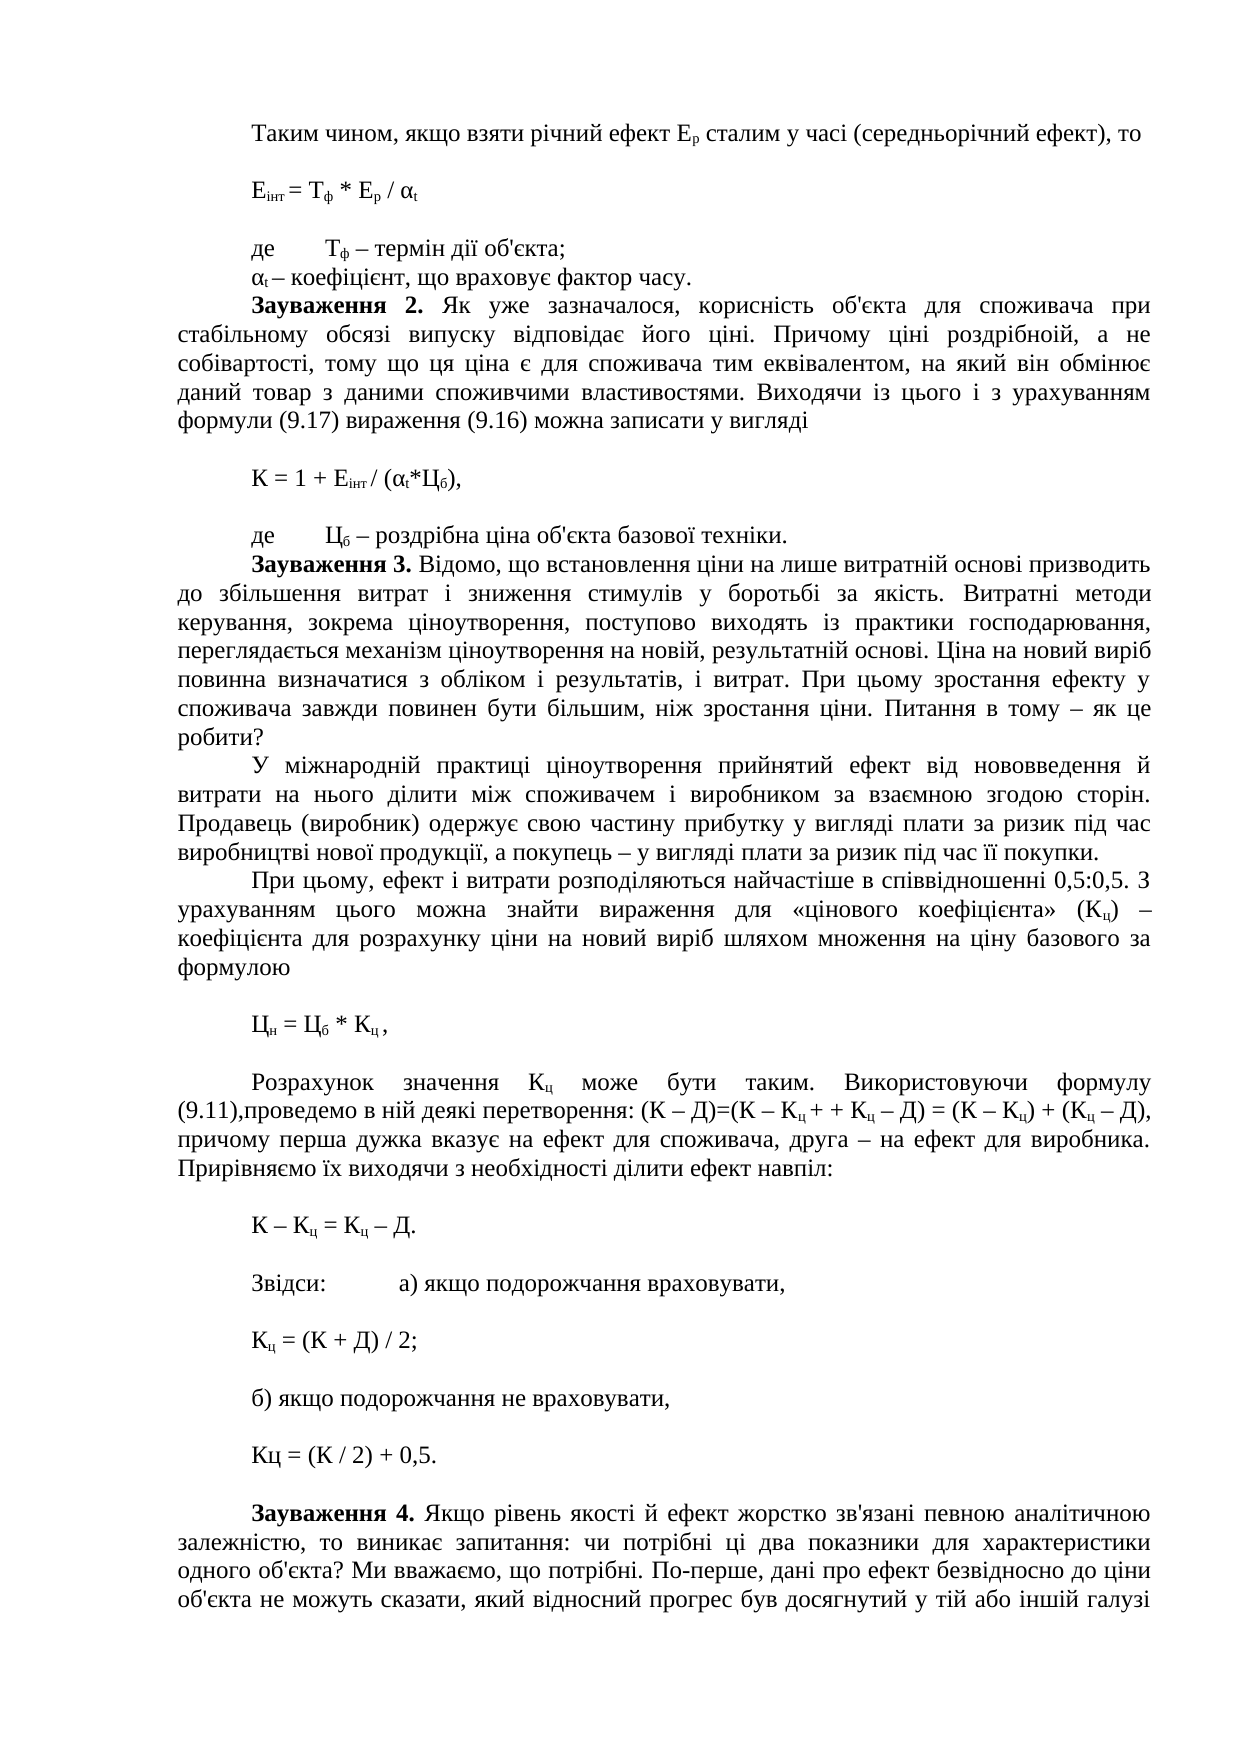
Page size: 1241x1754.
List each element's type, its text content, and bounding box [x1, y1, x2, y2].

text Кц = (К / 2) + 0,5. [177, 1441, 1152, 1469]
text де Цб – роздрібна ціна об'єкта базової техніки. [177, 521, 1152, 549]
text Еінт = Тф * Ер / αt [177, 176, 1152, 204]
text Звідси: а) якщо подорожчання враховувати, [177, 1268, 1152, 1297]
text У міжнародній практиці ціноутворення прийнятий ефект від нововведення й витрати на нього ділити між споживачем і виробником за взаємною згодою сторін. Продавець (виробник) одержує свою частину прибутку у вигляді плати за ризик під час виробництві нової продукції, а покупець – у вигляді плати за ризик під час її покупки. [177, 751, 1152, 866]
text Зауваження 3. Відомо, що встановлення ціни на лише витратній основі призводить до збільшення витрат і зниження стимулів у боротьбі за якість. Витратні методи керування, зокрема ціноутворення, поступово виходять із практики господарювання, переглядається механізм ціноутворення на новій, результатній основі. Ціна на новий виріб повинна визначатися з обліком і результатів, і витрат. При цьому зростання ефекту у споживача завжди повинен бути більшим, ніж зростання ціни. Питання в тому – як це робити? [177, 549, 1152, 751]
text де Тф – термін дії об'єкта; [177, 233, 1152, 262]
text Кц = (К + Д) / 2; [177, 1326, 1152, 1354]
text Зауваження 2. Як уже зазначалося, корисність об'єкта для споживача при стабільному обсязі випуску відповідає його ціні. Причому ціні роздрібноій, а не собівартості, тому що ця ціна є для споживача тим еквівалентом, на який він обмінює даний товар з даними споживчими властивостями. Виходячи із цього і з урахуванням формули (9.17) вираження (9.16) можна записати у вигляді [177, 291, 1152, 434]
text Таким чином, якщо взяти річний ефект Ер сталим у часі (середньорічний ефект), то [177, 118, 1152, 147]
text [177, 1498, 1152, 1613]
text Розрахунок значення Кц може бути таким. Використовуючи формулу (9.11),проведемо в ній деякі перетворення: (К – Д)=(К – Кц + + Кц – Д) = (К – Кц) + (Кц – Д), причому перша дужка вказує на ефект для споживача, друга – на ефект для виробника. Прирівняємо їх виходячи з необхідності ділити ефект навпіл: [177, 1067, 1152, 1182]
text αt – коефіцієнт, що враховує фактор часу. [177, 262, 1152, 291]
text К = 1 + Еінт / (αt*Цб), [177, 463, 1152, 492]
text При цьому, ефект і витрати розподіляються найчастіше в співвідношенні 0,5:0,5. З урахуванням цього можна знайти вираження для «цінового коефіцієнта» (Кц) – коефіцієнта для розрахунку ціни на новий виріб шляхом множення на ціну базового за формулою [177, 866, 1152, 981]
text К – Кц = Кц – Д. [177, 1211, 1152, 1239]
text б) якщо подорожчання не враховувати, [177, 1383, 1152, 1412]
text Цн = Цб * Кц , [177, 1009, 1152, 1038]
